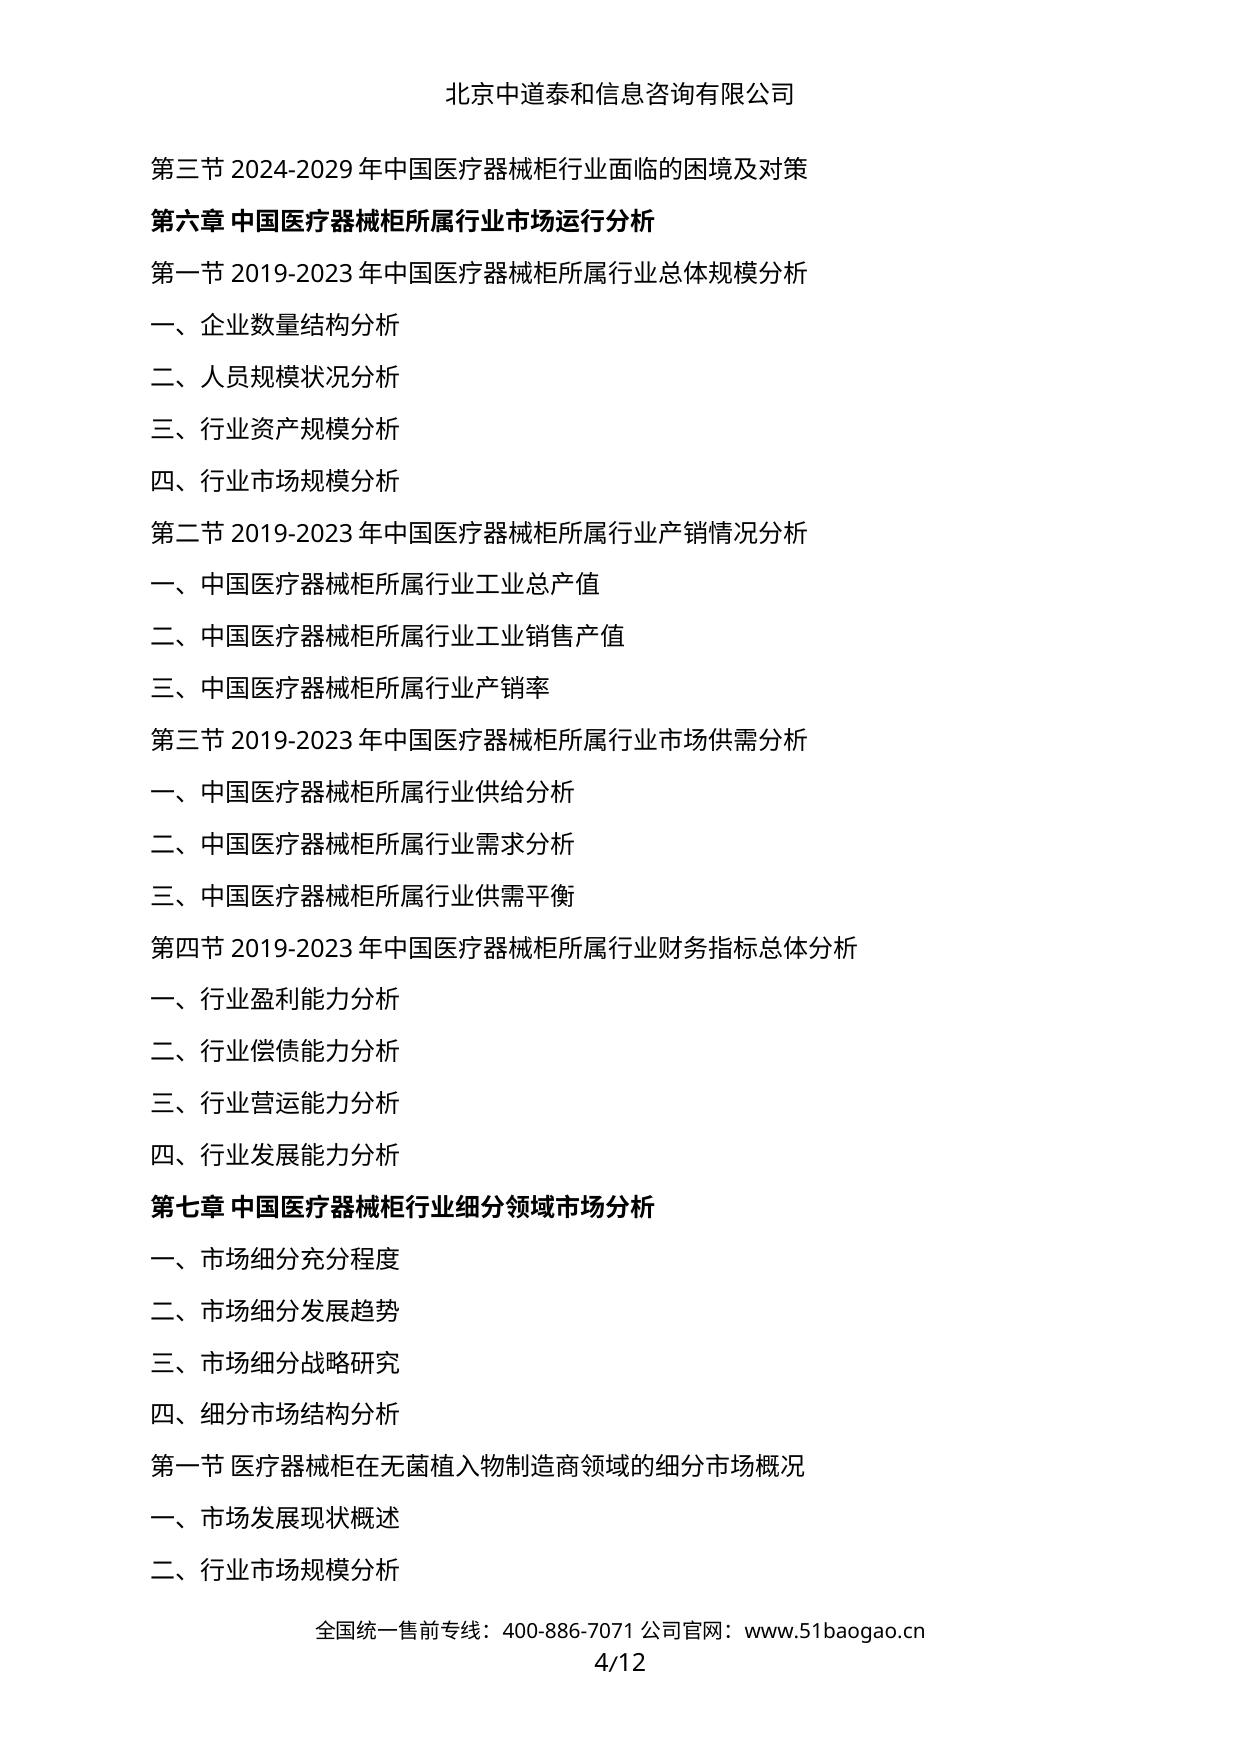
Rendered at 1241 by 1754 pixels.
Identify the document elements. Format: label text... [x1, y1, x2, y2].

text 四、行业市场规模分析 [150, 461, 1090, 497]
text 二、人员规模状况分析 [150, 357, 1090, 394]
text 第一节 2019-2023年中国医疗器械柜所属行业总体规模分析 [150, 254, 1090, 290]
text 第一节 医疗器械柜在无菌植入物制造商领域的细分市场概况 [150, 1447, 1090, 1483]
text 第三节 2019-2023年中国医疗器械柜所属行业市场供需分析 [150, 721, 1090, 757]
text 二、行业市场规模分析 [150, 1551, 1090, 1587]
text 三、中国医疗器械柜所属行业产销率 [150, 669, 1090, 705]
text 二、市场细分发展趋势 [150, 1291, 1090, 1327]
text 二、中国医疗器械柜所属行业工业销售产值 [150, 617, 1090, 653]
text 一、市场发展现状概述 [150, 1499, 1090, 1535]
text 二、行业偿债能力分析 [150, 1032, 1090, 1068]
text 第四节 2019-2023年中国医疗器械柜所属行业财务指标总体分析 [150, 928, 1090, 964]
text 第七章 中国医疗器械柜行业细分领域市场分析 [150, 1187, 1090, 1224]
text 三、市场细分战略研究 [150, 1343, 1090, 1379]
text 第三节 2024-2029年中国医疗器械柜行业面临的困境及对策 [150, 150, 1090, 186]
text 一、中国医疗器械柜所属行业供给分析 [150, 772, 1090, 809]
text 四、行业发展能力分析 [150, 1136, 1090, 1172]
text 一、中国医疗器械柜所属行业工业总产值 [150, 565, 1090, 601]
text 四、细分市场结构分析 [150, 1395, 1090, 1431]
text 三、行业营运能力分析 [150, 1084, 1090, 1120]
text 三、中国医疗器械柜所属行业供需平衡 [150, 876, 1090, 912]
text 二、中国医疗器械柜所属行业需求分析 [150, 824, 1090, 861]
text 第六章 中国医疗器械柜所属行业市场运行分析 [150, 202, 1090, 238]
text 一、行业盈利能力分析 [150, 980, 1090, 1016]
text 第二节 2019-2023年中国医疗器械柜所属行业产销情况分析 [150, 513, 1090, 549]
text 一、市场细分充分程度 [150, 1239, 1090, 1276]
text 三、行业资产规模分析 [150, 409, 1090, 446]
text 一、企业数量结构分析 [150, 306, 1090, 342]
